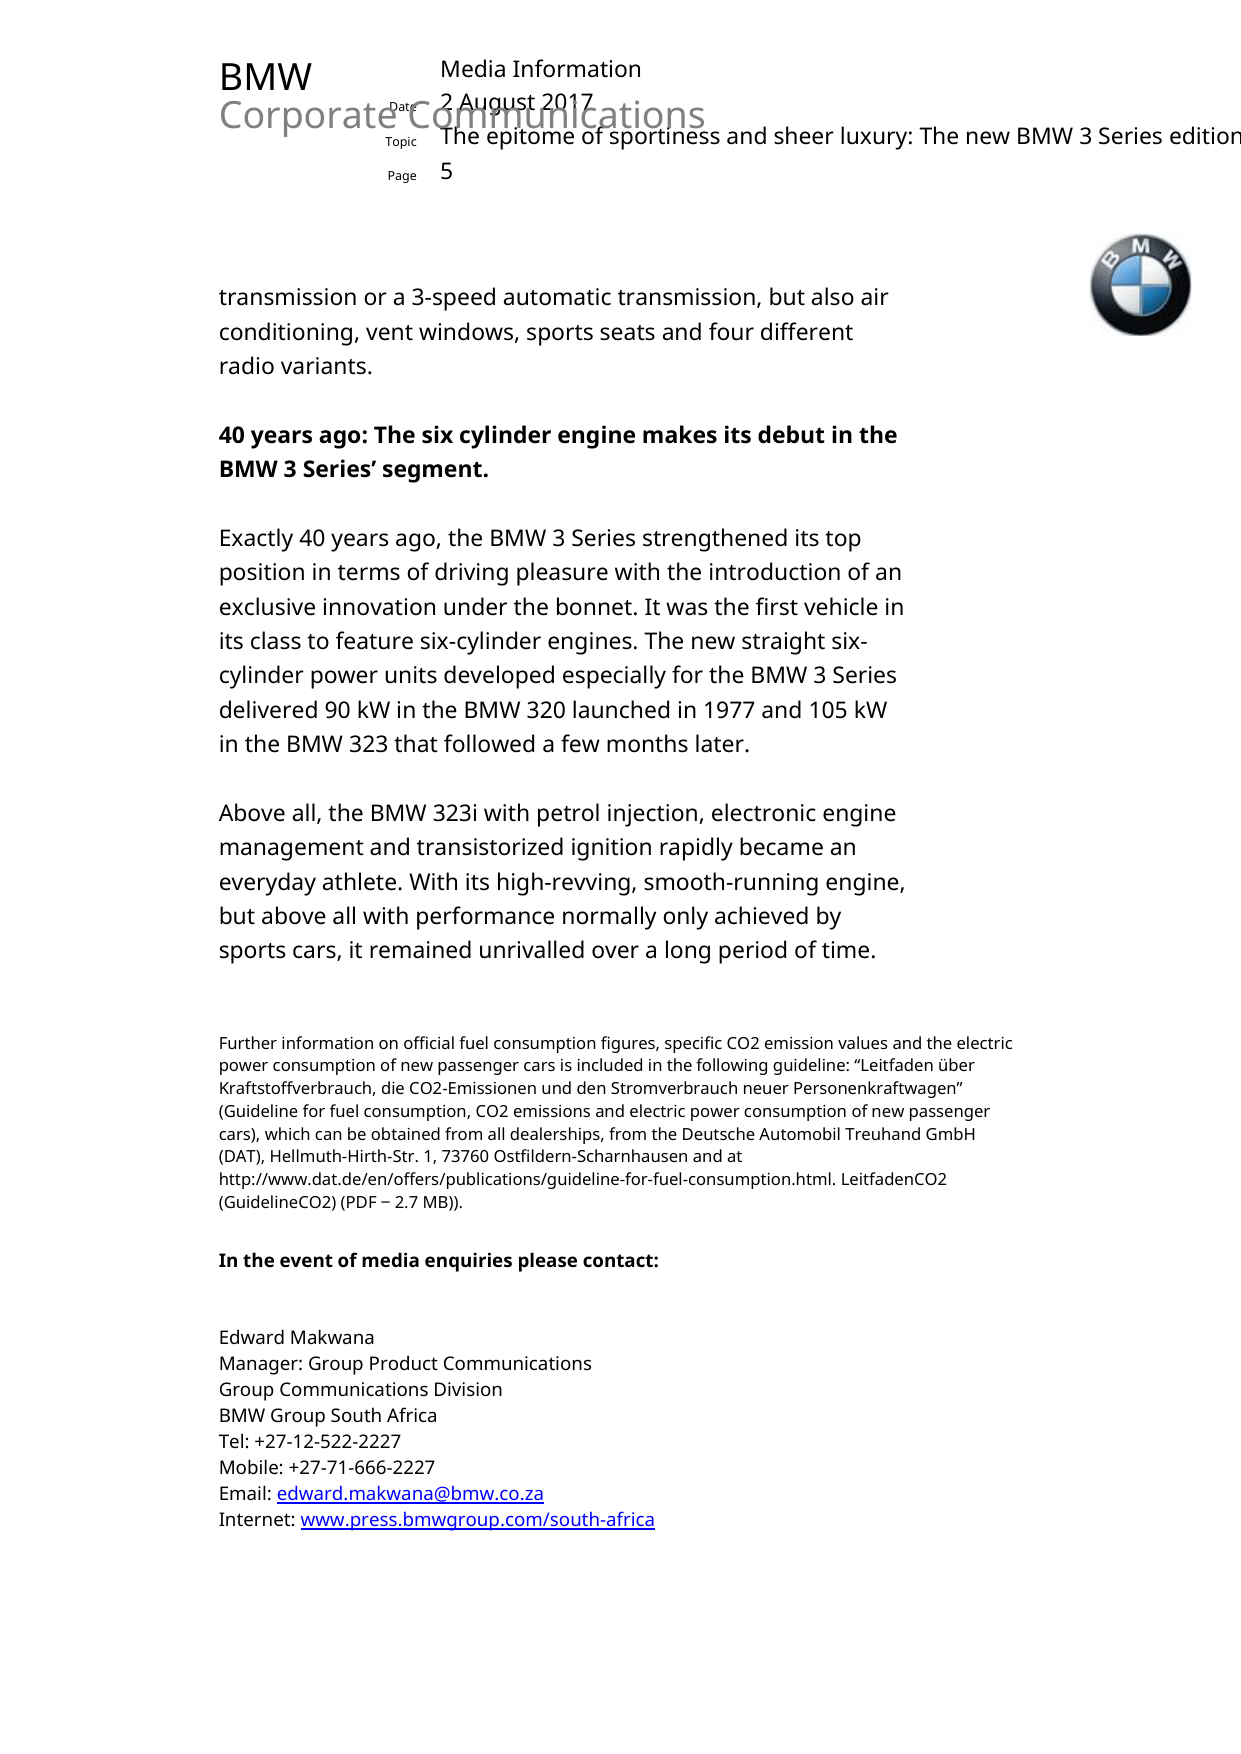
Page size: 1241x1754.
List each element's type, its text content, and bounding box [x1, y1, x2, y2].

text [218, 278, 909, 381]
text Email: edward.makwana@bmw.co.za [218, 1480, 850, 1506]
text Mobile: +27-71-666-2227 [218, 1454, 850, 1480]
text Tel: +27-12-522-2227 [218, 1428, 850, 1454]
text 40 years ago: The six cylinder engine makes its debut in the BMW 3 Series’ segment. [218, 416, 909, 484]
text Further information on official fuel consumption figures, specific CO2 emission values and the electric power consumption of new passenger cars is included in the following guideline: “Leitfaden über Kraftstoffverbrauch, die CO2-Emissionen und den Stromverbrauch neuer Personenkraftwagen” (Guideline for fuel consumption, CO2 emissions and electric power consumption of new passenger cars), which can be obtained from all dealerships, from the Deutsche Automobil Treuhand GmbH (DAT), Hellmuth-Hirth-Str. 1, 73760 Ostfildern-Scharnhausen and at http://www.dat.de/en/offers/publications/guideline-for-fuel-consumption.html. LeitfadenCO2 (GuidelineCO2) (PDF ‒ 2.7 MB)). [218, 1031, 1022, 1213]
text Edward Makwana [218, 1324, 850, 1350]
text Group Communications Division [218, 1376, 850, 1402]
text Manager: Group Product Communications [218, 1350, 850, 1376]
text In the event of media enquiries please contact: [218, 1247, 850, 1273]
text Internet: www.press.bmwgroup.com/south-africa [218, 1506, 850, 1532]
text Exactly 40 years ago, the BMW 3 Series strengthened its top position in terms of driving pleasure with the introduction of an exclusive innovation under the bonnet. It was the first vehicle in its class to feature six-cylinder engines. The new straight six-cylinder power units developed especially for the BMW 3 Series delivered 90 kW in the BMW 320 launched in 1977 and 105 kW in the BMW 323 that followed a few months later. [218, 519, 909, 759]
text BMW Group South Africa [218, 1402, 850, 1428]
text Above all, the BMW 323i with petrol injection, electronic engine management and transistorized ignition rapidly became an everyday athlete. With its high-revving, smooth-running engine, but above all with performance normally only achieved by sports cars, it remained unrivalled over a long period of time. [218, 794, 909, 966]
